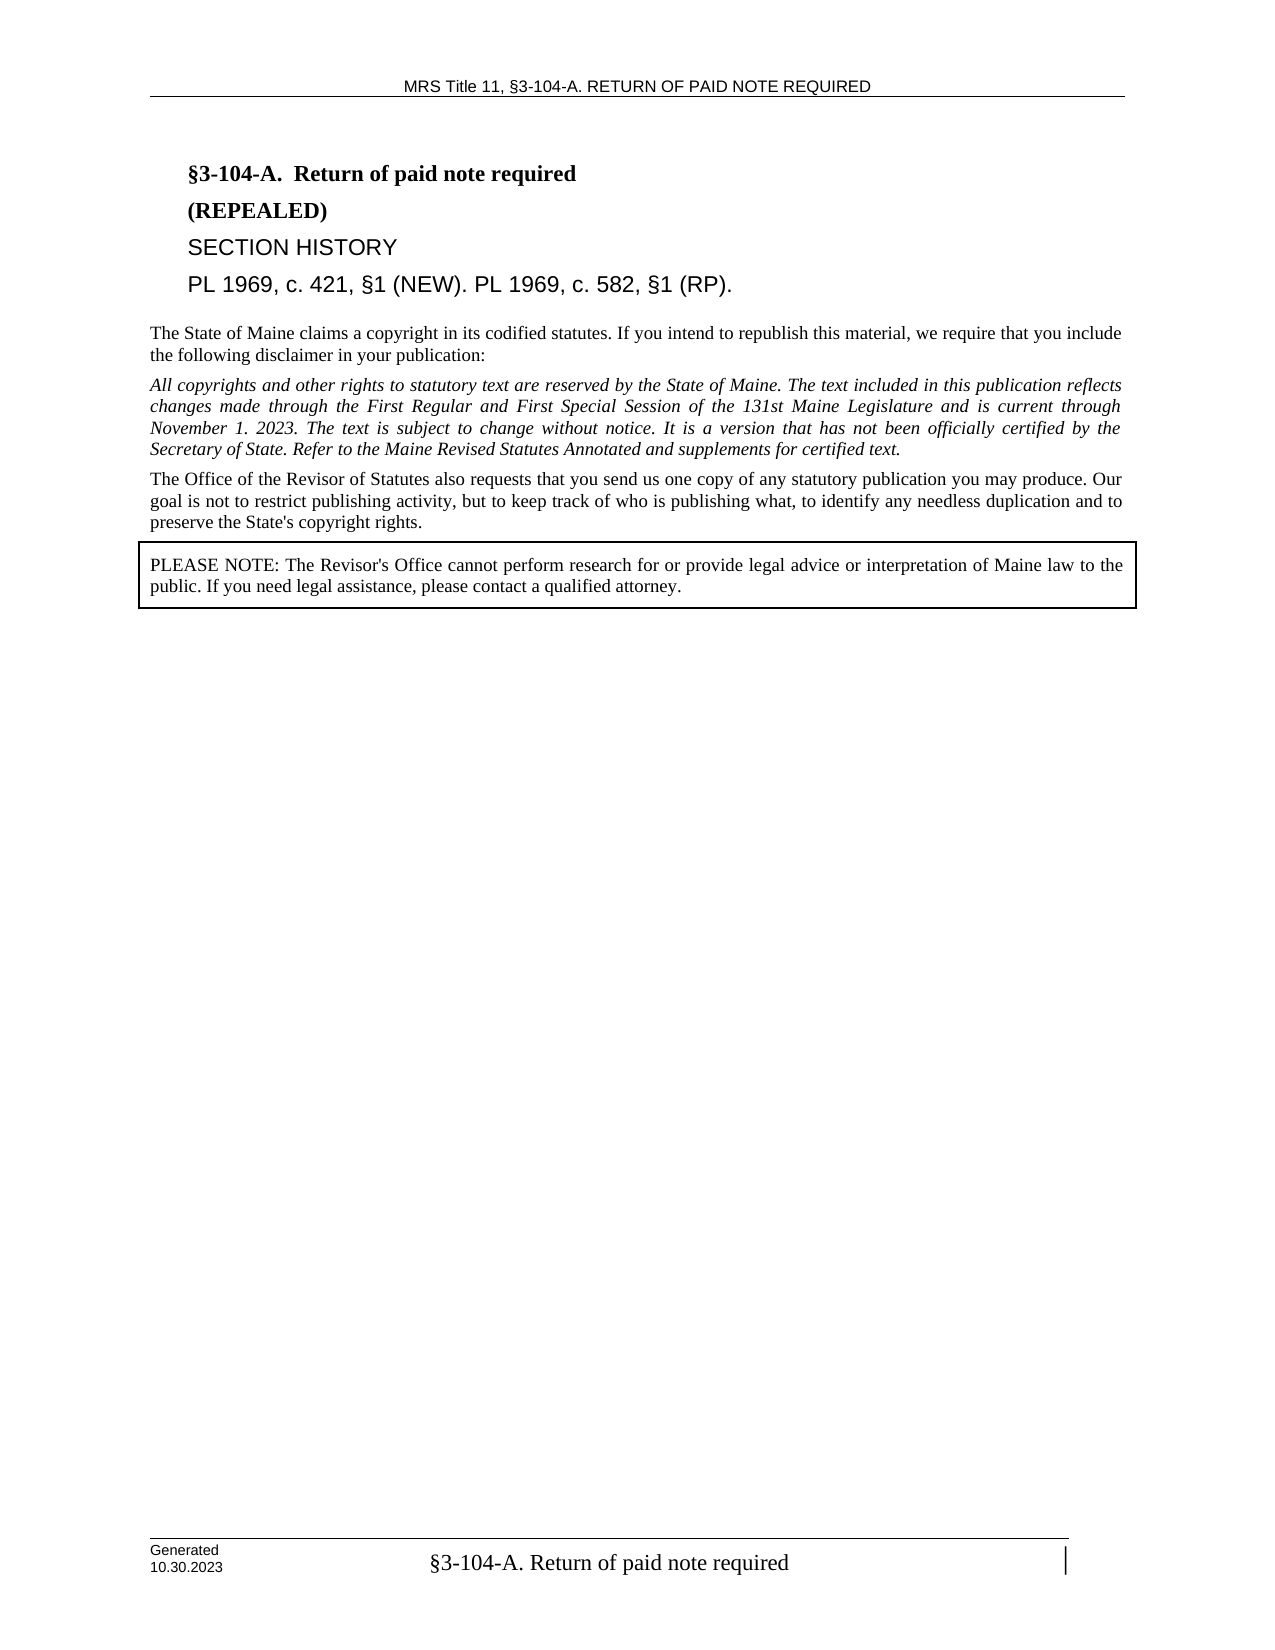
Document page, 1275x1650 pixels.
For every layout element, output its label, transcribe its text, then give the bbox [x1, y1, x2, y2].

text All copyrights and other rights to statutory text are reserved by the State of Maine. The text included in this publication reflects changes made through the First Regular and First Special Session of the 131st Maine Legislature and is current through November 1. 2023 . The text is subject to change without notice. It is a version that has not been officially certified by the Secretary of State. Refer to the Maine Revised Statutes Annotated and supplements for certified text. [150, 373, 1125, 460]
text §3-104-A. Return of paid note required [187, 160, 1125, 187]
text SECTION HISTORY [187, 234, 1125, 260]
text The State of Maine claims a copyright in its codified statutes. If you intend to republish this material, we require that you include the following disclaimer in your publication: [150, 322, 1125, 365]
text (REPEALED) [187, 197, 1125, 223]
text PLEASE NOTE: The Revisor's Office cannot perform research for or provide legal advice or interpretation of Maine law to the public. If you need legal assistance, please contact a qualified attorney. [140, 543, 1135, 607]
text PL 1969, c. 421, §1 (NEW). PL 1969, c. 582, §1 (RP). [187, 271, 1125, 297]
text The Office of the Revisor of Statutes also requests that you send us one copy of any statutory publication you may produce. Our goal is not to restrict publishing activity, but to keep track of who is publishing what, to identify any needless duplication and to preserve the State's copyright rights. [150, 468, 1125, 533]
